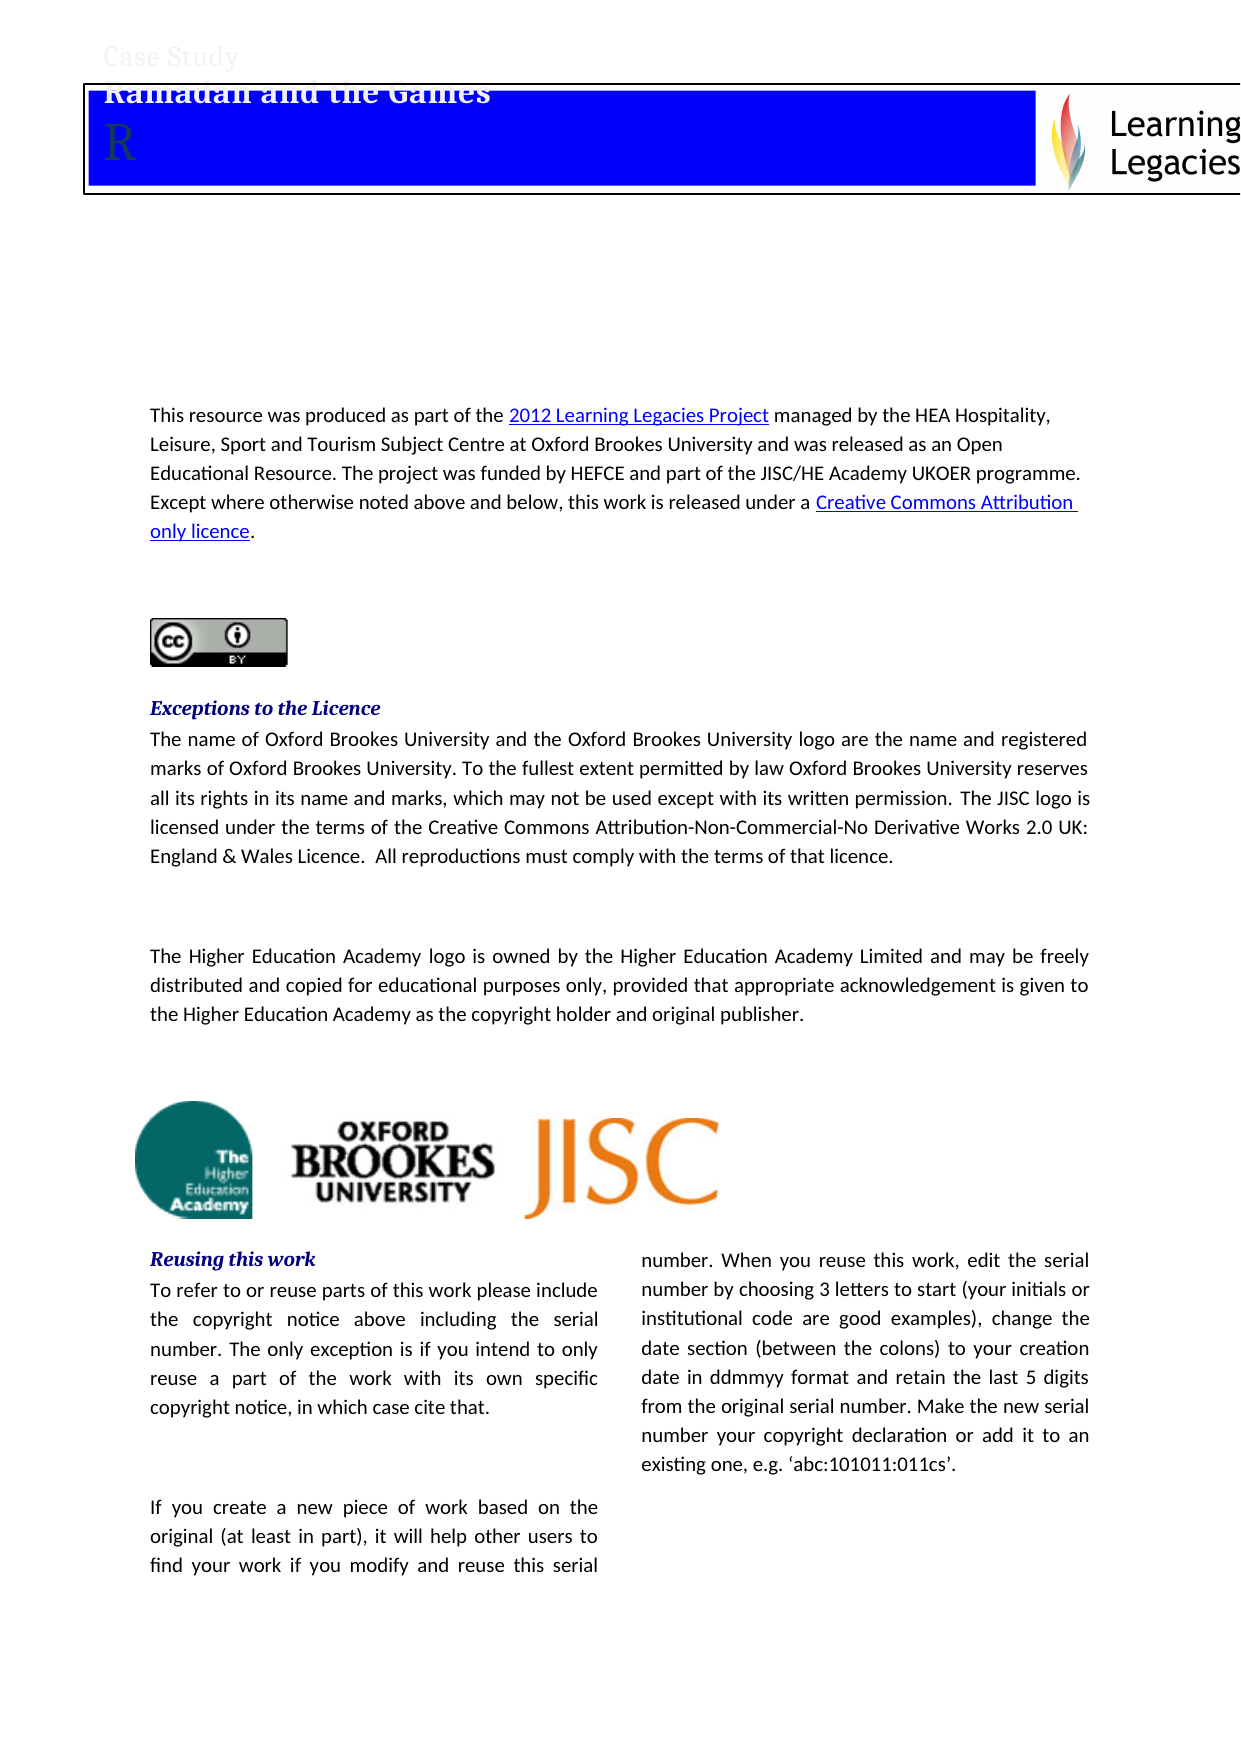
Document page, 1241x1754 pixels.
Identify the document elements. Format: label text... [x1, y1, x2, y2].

text The Higher Education Academy logo is owned by the Higher Education Academy Limited and may be freely distributed and copied for educational purposes only, provided that appropriate acknowledgement is given to the Higher Education Academy as the copyright holder and original publisher. [150, 943, 1090, 1027]
text Exceptions to the Licence [150, 696, 1090, 720]
text To refer to or reuse parts of this work please include the copyright notice above including the serial number. The only exception is if you intend to only reuse a part of the work with its own specific copyright notice, in which case cite that. [150, 1277, 599, 1419]
text This resource was produced as part of the 2012 Learning Legacies Project managed by the HEA Hospitality, Leisure, Sport and Tourism Subject Centre at Oxford Brookes University and was released as an Open Educational Resource. The project was funded by HEFCE and part of the JISC/HE Academy UKOER programme. Except where otherwise noted above and below, this work is released under a Creative Commons Attribution only licence. [150, 402, 1090, 544]
picture [135, 1101, 253, 1219]
text If you create a new piece of work based on the original (at least in part), it will help other users to find your work if you modify and reuse this serial number. When you reuse this work, edit the serial number by choosing 3 letters to start (your initials or institutional code are good examples), change the date section (between the colons) to your creation date in ddmmyy format and retain the last 5 digits from the original serial number. Make the new serial number your copyright declaration or add it to an existing one, e.g. ‘abc:101011:011cs’. [150, 1494, 599, 1578]
picture [280, 1104, 508, 1219]
picture [524, 1118, 719, 1219]
picture [1039, 90, 1241, 193]
text If you create a new piece of work based on the original (at least in part), it will help other users to find your work if you modify and reuse this serial number. When you reuse this work, edit the serial number by choosing 3 letters to start (your initials or institutional code are good examples), change the date section (between the colons) to your creation date in ddmmyy format and retain the last 5 digits from the original serial number. Make the new serial number your copyright declaration or add it to an existing one, e.g. ‘abc:101011:011cs’. [641, 1247, 1090, 1477]
picture [150, 618, 288, 667]
text The name of Oxford Brookes University and the Oxford Brookes University logo are the name and registered marks of Oxford Brookes University. To the fullest extent permitted by law Oxford Brookes University reserves all its rights in its name and marks, which may not be used except with its written permission. The JISC logo is licensed under the terms of the Creative Commons Attribution-Non-Commercial-No Derivative Works 2.0 UK: England & Wales Licence. All reproductions must comply with the terms of that licence. [150, 726, 1090, 868]
text Reusing this work [150, 1247, 599, 1271]
